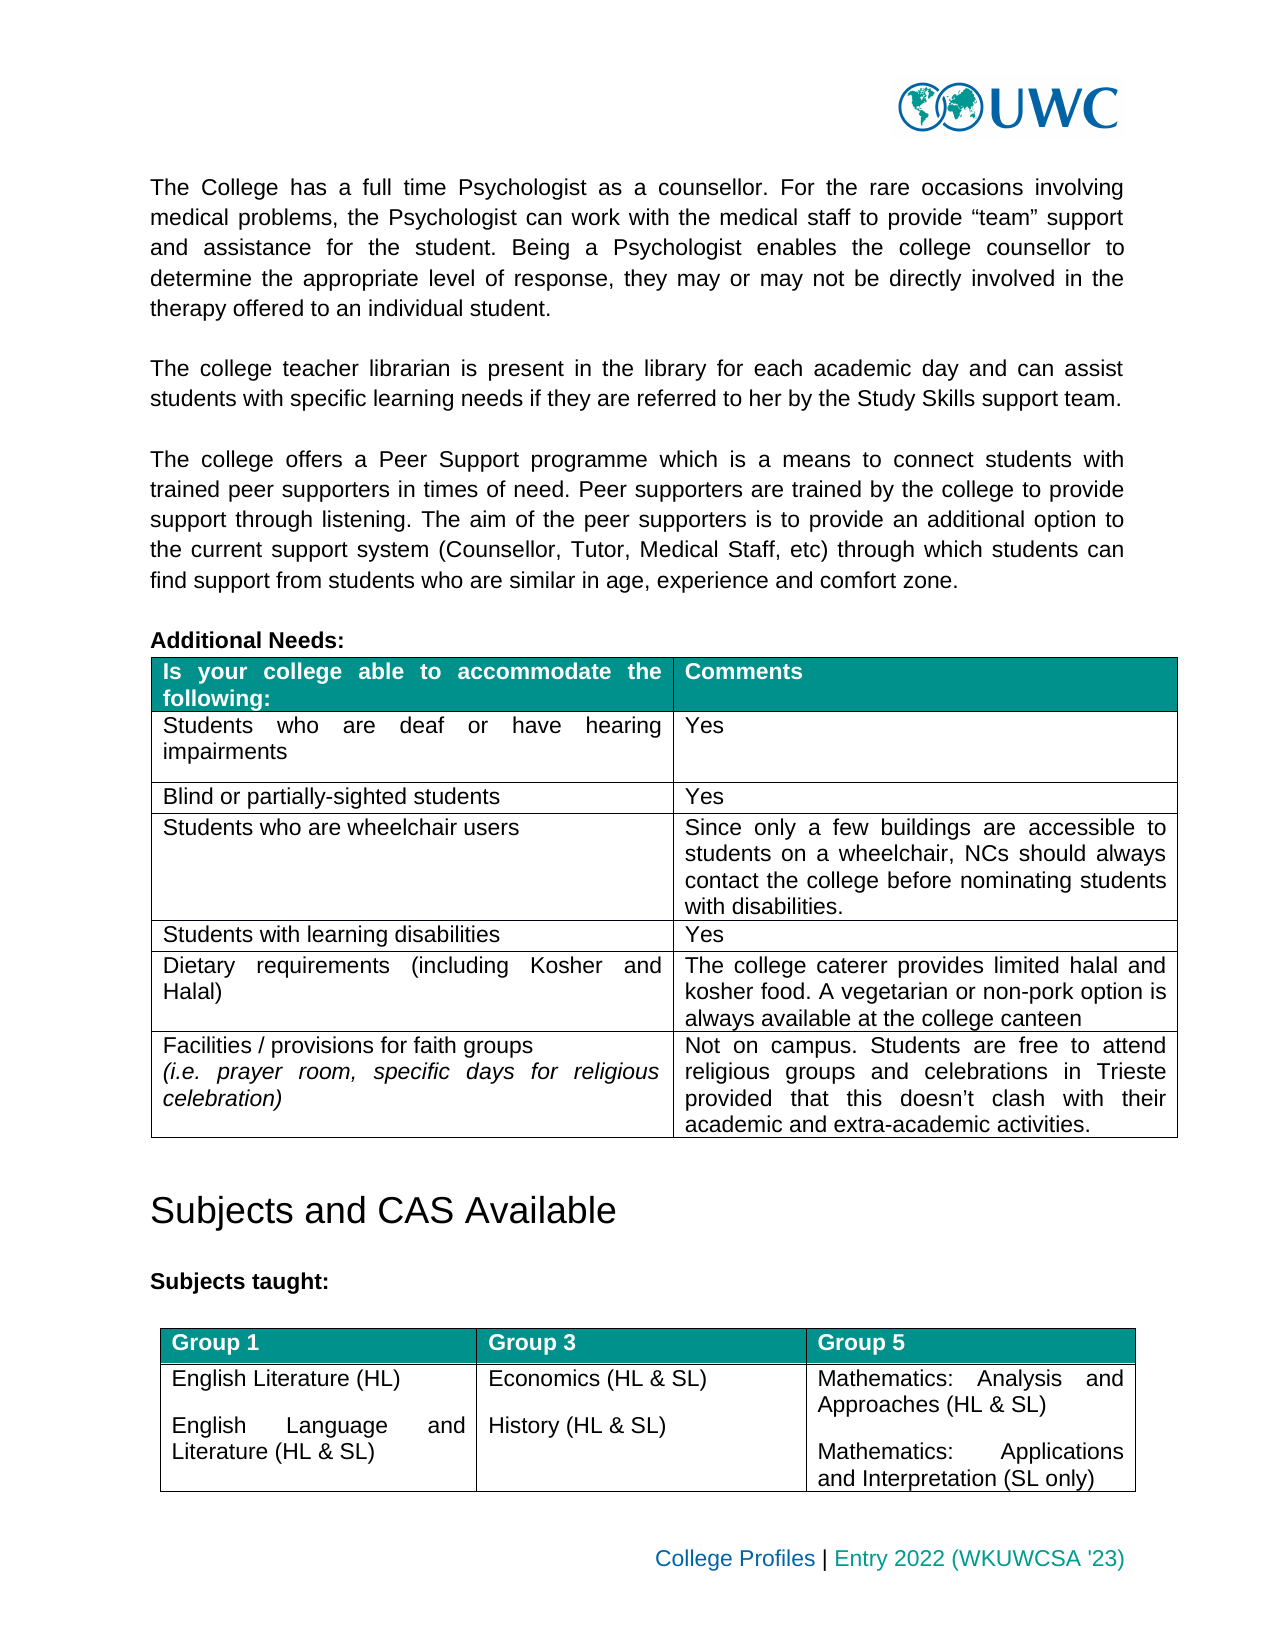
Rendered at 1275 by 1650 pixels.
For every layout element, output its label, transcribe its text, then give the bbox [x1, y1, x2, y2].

table_cell Since only a few buildings are accessible to students on a wheelchair, NCs should always contact the college before nominating students with disabilities. [674, 814, 1177, 919]
text The college teacher librarian is present in the library for each academic day and can assist students with specific learning needs if they are referred to her by the Study Skills support team. [150, 355, 1125, 412]
table_cell Dietary requirements (including Kosher and Halal) [152, 952, 673, 1031]
table_cell Yes [674, 783, 1177, 813]
table_cell Students who are deaf or have hearing impairments [152, 712, 673, 782]
table_header Is your college able to accommodate the following: [152, 658, 673, 711]
text Additional Needs: [150, 627, 1125, 653]
table_header Group 5 [807, 1329, 1135, 1363]
table_header Group 1 [161, 1329, 476, 1363]
table_cell Yes [674, 921, 1177, 951]
text Subjects and CAS Available [150, 1188, 1125, 1231]
table_header Group 3 [477, 1329, 806, 1363]
table_cell The college caterer provides limited halal and kosher food. A vegetarian or non-pork option is always available at the college canteen [674, 952, 1177, 1031]
table_cell Yes [674, 712, 1177, 782]
table_cell Mathematics: Analysis and Approaches (HL & SL) Mathematics: Applications and Interpretation (SL only) [807, 1365, 1135, 1491]
picture [890, 75, 1125, 140]
table_cell Blind or partially-sighted students [152, 783, 673, 813]
table_cell Facilities / provisions for faith groups (i.e. prayer room, specific days for religious celebration) [152, 1032, 673, 1137]
text The college offers a Peer Support programme which is a means to connect students with trained peer supporters in times of need. Peer supporters are trained by the college to provide support through listening. The aim of the peer supporters is to provide an additional option to the current support system (Counsellor, Tutor, Medical Staff, etc) through which students can find support from students who are similar in age, experience and comfort zone. [150, 446, 1125, 593]
table_cell Not on campus. Students are free to attend religious groups and celebrations in Trieste provided that this doesn’t clash with their academic and extra-academic activities. [674, 1032, 1177, 1137]
text Subjects taught: [150, 1268, 1125, 1294]
table_cell Students with learning disabilities [152, 921, 673, 951]
text The College has a full time Psychologist as a counsellor. For the rare occasions involving medical problems, the Psychologist can work with the medical staff to provide “team” support and assistance for the student. Being a Psychologist enables the college counsellor to determine the appropriate level of response, they may or may not be directly involved in the therapy offered to an individual student. [150, 174, 1125, 321]
table_header Comments [674, 658, 1177, 711]
table_cell Students who are wheelchair users [152, 814, 673, 919]
